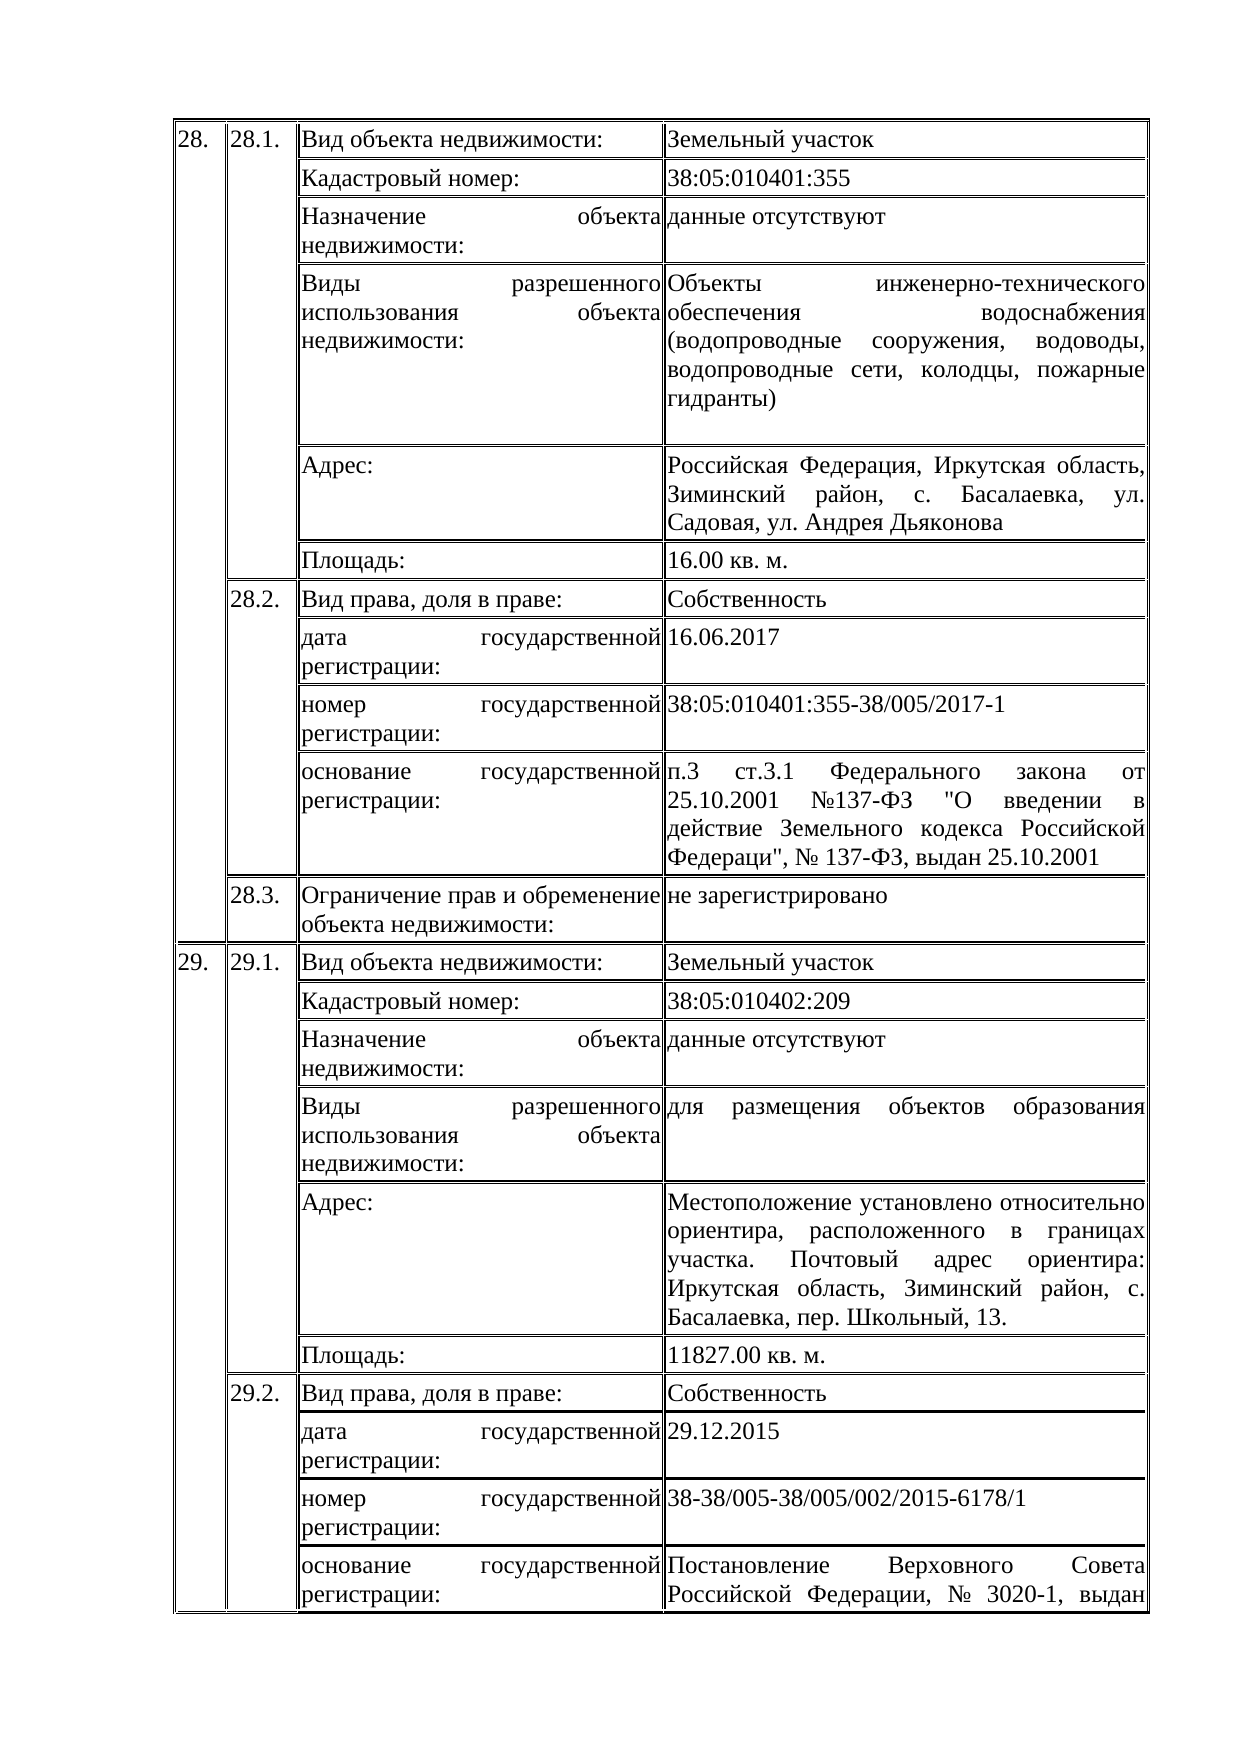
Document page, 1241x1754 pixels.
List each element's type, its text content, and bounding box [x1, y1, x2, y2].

table_cell Виды разрешенного использования объекта недвижимости: [300, 265, 662, 443]
table_cell данные отсутствуют [664, 1018, 1148, 1084]
table_cell Собственность [664, 1372, 1148, 1410]
table_cell Адрес: [300, 1184, 662, 1333]
table_cell Вид объекта недвижимости: [300, 945, 662, 979]
table_cell Земельный участок [664, 122, 1147, 156]
table_cell основание государственной регистрации: [300, 753, 662, 874]
table_cell 29.2. [227, 1372, 298, 1611]
table_cell Земельный участок [666, 941, 1147, 979]
table_cell Вид объекта недвижимости: [298, 120, 664, 156]
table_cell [298, 1544, 664, 1611]
table_cell 28.1. [227, 120, 298, 577]
table_cell 38:05:010401:355 [666, 156, 1147, 194]
table_cell не зарегистрировано [666, 874, 1147, 941]
table_cell номер государственной регистрации: [300, 1480, 662, 1544]
table_cell 29.12.2015 [666, 1410, 1147, 1477]
table_cell 28. [176, 122, 227, 941]
table_cell 16.00 кв. м. [666, 539, 1147, 577]
table_cell Виды разрешенного использования объекта недвижимости: [300, 1088, 662, 1180]
table_cell 29. [176, 941, 227, 1611]
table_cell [664, 1544, 1147, 1611]
table_cell Кадастровый номер: [300, 983, 662, 1018]
table_cell Вид права, доля в праве: [300, 1375, 662, 1410]
table_cell 38:05:010402:209 [666, 979, 1147, 1018]
table_cell Площадь: [300, 1337, 662, 1372]
table_cell 29.1. [228, 945, 296, 1372]
table_cell Ограничение прав и обременение объекта недвижимости: [300, 878, 662, 941]
table_cell Вид права, доля в праве: [300, 581, 662, 616]
table_cell п.3 ст.3.1 Федерального закона от 25.10.2001 №137-ФЗ "О введении в действие Земельного кодекса Российской Федераци", № 137-ФЗ, выдан 25.10.2001 [664, 750, 1148, 874]
table_cell Кадастровый номер: [300, 160, 662, 194]
table_cell для размещения объектов образования [666, 1085, 1147, 1180]
table_cell 38-38/005-38/005/002/2015-6178/1 [666, 1477, 1147, 1544]
table_cell 11827.00 кв. м. [666, 1334, 1147, 1372]
table_cell номер государственной регистрации: [300, 686, 662, 750]
table_cell Местоположение установлено относительно ориентира, расположенного в границах участка. Почтовый адрес ориентира: Иркутская область, Зиминский район, с. Басалаевка, пер. Школьный, 13. [666, 1180, 1147, 1333]
table_cell 38:05:010401:355-38/005/2017-1 [664, 683, 1148, 750]
table_cell Российская Федерация, Иркутская область, Зиминский район, с. Басалаевка, ул. Садовая, ул. Андрея Дьяконова [666, 444, 1147, 539]
table_cell 28.3. [228, 878, 296, 941]
table_cell данные отсутствуют [666, 195, 1147, 262]
table_cell Площадь: [300, 543, 662, 577]
table_cell Адрес: [300, 447, 662, 539]
table_cell Объекты инженерно-технического обеспечения водоснабжения (водопроводные сооружения, водоводы, водопроводные сети, колодцы, пожарные гидранты) [664, 262, 1148, 443]
table_cell дата государственной регистрации: [300, 1413, 662, 1477]
table_cell 16.06.2017 [664, 616, 1148, 683]
table_cell Собственность [666, 578, 1147, 616]
table_cell Назначение объекта недвижимости: [300, 1021, 662, 1084]
table_cell Назначение объекта недвижимости: [300, 198, 662, 262]
table_cell 28.2. [228, 581, 296, 874]
table_cell дата государственной регистрации: [300, 619, 662, 683]
